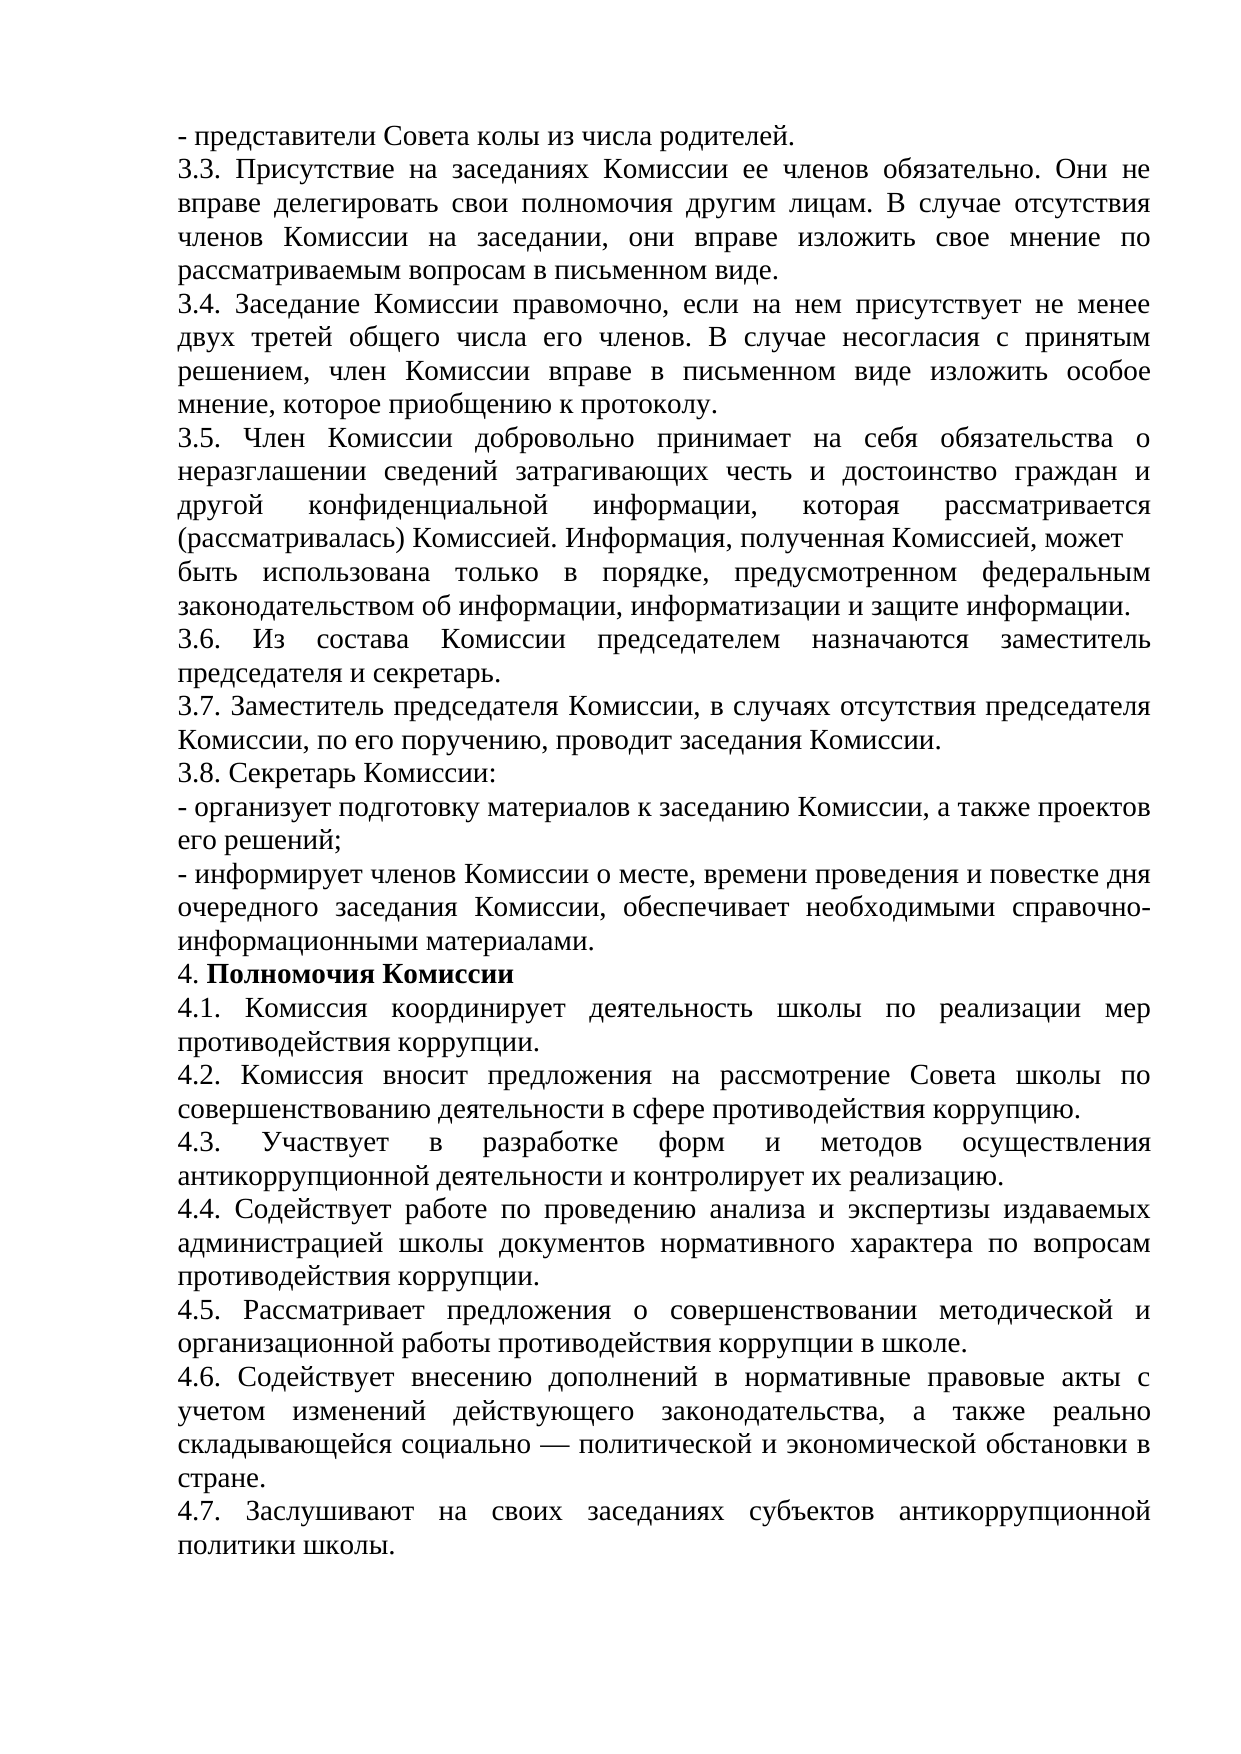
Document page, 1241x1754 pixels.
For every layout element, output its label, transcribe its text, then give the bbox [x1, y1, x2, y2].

text 3.7. Заместитель председателя Комиссии, в случаях отсутствия председателя Комиссии, по его поручению, проводит заседания Комиссии. [177, 688, 1152, 755]
text быть использована только в порядке, предусмотренном федеральным законодательством об информации, информатизации и защите информации. [177, 554, 1152, 621]
text 3.6. Из состава Комиссии председателем назначаются заместитель председателя и секретарь. [177, 621, 1152, 688]
text 4.7. Заслушивают на своих заседаниях субъектов антикоррупционной политики школы. [177, 1493, 1152, 1560]
text 4. Полномочия Комиссии [177, 957, 1152, 990]
text 4.4. Содействует работе по проведению анализа и экспертизы издаваемых администрацией школы документов нормативного характера по вопросам противодействия коррупции. [177, 1191, 1152, 1292]
text 3.4. Заседание Комиссии правомочно, если на нем присутствует не менее двух третей общего числа его членов. В случае несогласия с принятым решением, член Комиссии вправе в письменном виде изложить особое мнение, которое приобщению к протоколу. [177, 286, 1152, 420]
text - информирует членов Комиссии о месте, времени проведения и повестке дня очередного заседания Комиссии, обеспечивает необходимыми справочно- информационными материалами. [177, 856, 1152, 957]
text - организует подготовку материалов к заседанию Комиссии, а также проектов его решений; [177, 789, 1152, 856]
text 4.3. Участвует в разработке форм и методов осуществления антикоррупционной деятельности и контролирует их реализацию. [177, 1124, 1152, 1191]
text 3.8. Секретарь Комиссии: [177, 755, 1152, 789]
text 4.6. Содействует внесению дополнений в нормативные правовые акты с учетом изменений действующего законодательства, а также реально складывающейся социально — политической и экономической обстановки в стране. [177, 1359, 1152, 1493]
text 4.1. Комиссия координирует деятельность школы по реализации мер противодействия коррупции. [177, 990, 1152, 1057]
text 3.5. Член Комиссии добровольно принимает на себя обязательства о неразглашении сведений затрагивающих честь и достоинство граждан и другой конфиденциальной информации, которая рассматривается (рассматривалась) Комиссией. Информация, полученная Комиссией, может [177, 420, 1152, 554]
text 3.3. Присутствие на заседаниях Комиссии ее членов обязательно. Они не вправе делегировать свои полномочия другим лицам. В случае отсутствия членов Комиссии на заседании, они вправе изложить свое мнение по рассматриваемым вопросам в письменном виде. [177, 152, 1152, 286]
text - представители Совета колы из числа родителей. [177, 118, 1152, 152]
text 4.2. Комиссия вносит предложения на рассмотрение Совета школы по совершенствованию деятельности в сфере противодействия коррупцию. [177, 1057, 1152, 1124]
text 4.5. Рассматривает предложения о совершенствовании методической и организационной работы противодействия коррупции в школе. [177, 1292, 1152, 1359]
